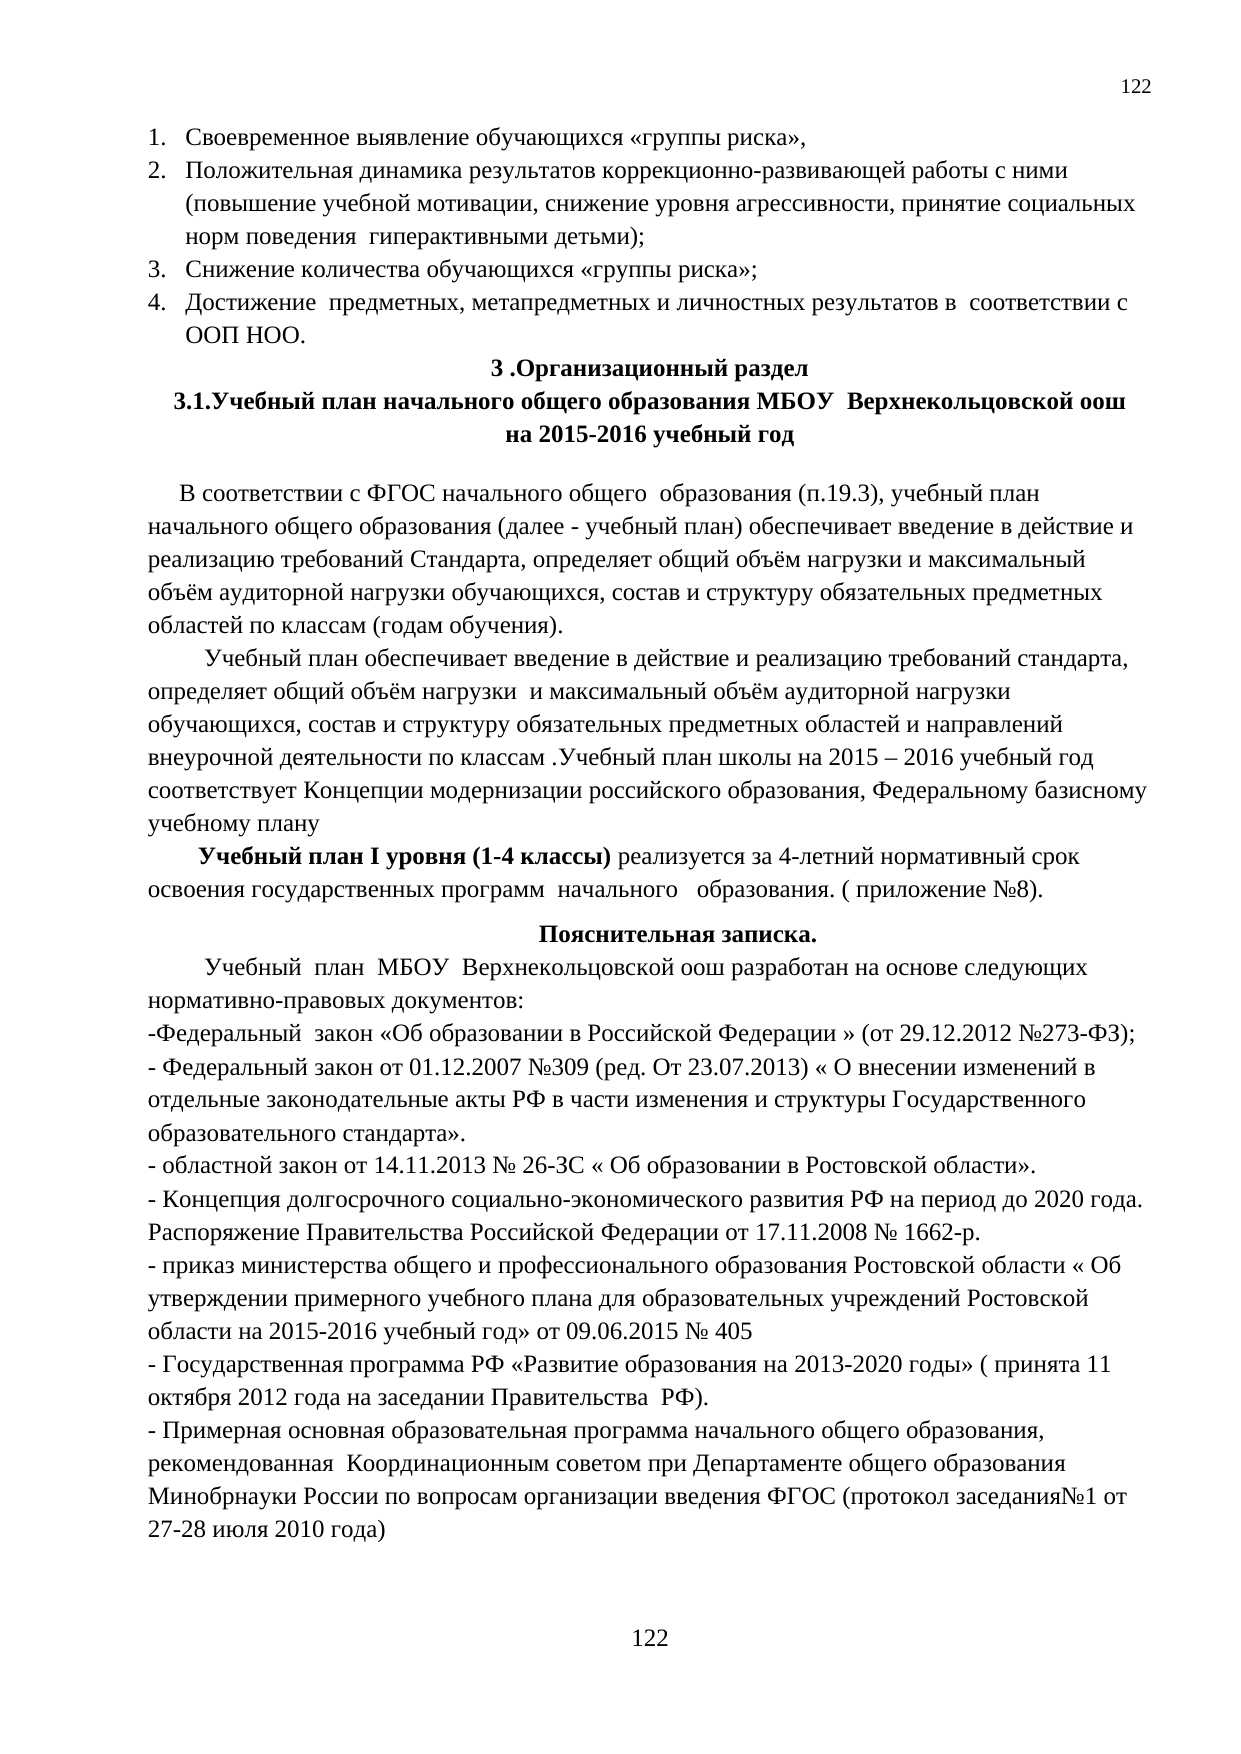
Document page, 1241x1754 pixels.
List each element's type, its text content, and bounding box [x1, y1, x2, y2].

text Учебный план I уровня (1-4 классы) реализуется за 4-летний нормативный срок освоения государственных программ начального образования. ( приложение №8). [148, 841, 1152, 903]
text Учебный план МБОУ Верхнекольцовской оош разработан на основе следующих нормативно-правовых документов: [148, 952, 1152, 1014]
list Достижение предметных, метапредметных и личностных результатов в соответствии с ООП НОО. [148, 287, 1152, 349]
text на 2015-2016 учебный год [148, 419, 1152, 448]
text 3.1.Учебный план начального общего образования МБОУ Верхнекольцовской оош [148, 386, 1152, 415]
text - областной закон от 14.11.2013 № 26-ЗС « Об образовании в Ростовской области». [148, 1151, 1152, 1179]
list Своевременное выявление обучающихся «группы риска», [148, 122, 1152, 151]
text Пояснительная записка. [148, 919, 1152, 948]
text - Примерная основная образовательная программа начального общего образования, рекомендованная Координационным советом при Департаменте общего образования Минобрнауки России по вопросам организации введения ФГОС (протокол заседания№1 от 27-28 июля 2010 года) [148, 1415, 1152, 1543]
list Снижение количества обучающихся «группы риска»; [148, 254, 1152, 283]
text - Государственная программа РФ «Развитие образования на 2013-2020 годы» ( принята 11 октября 2012 года на заседании Правительства РФ). [148, 1349, 1152, 1411]
text Учебный план обеспечивает введение в действие и реализацию требований стандарта, определяет общий объём нагрузки и максимальный объём аудиторной нагрузки обучающихся, состав и структуру обязательных предметных областей и направлений внеурочной деятельности по классам .Учебный план школы на 2015 – 2016 учебный год соответствует Концепции модернизации российского образования, Федеральному базисному учебному плану [148, 643, 1152, 837]
text - Федеральный закон от 01.12.2007 №309 (ред. От 23.07.2013) « О внесении изменений в отдельные законодательные акты РФ в части изменения и структуры Государственного образовательного стандарта». [148, 1052, 1152, 1146]
text 3 .Организационный раздел [148, 353, 1152, 382]
text - Концепция долгосрочного социально-экономического развития РФ на период до 2020 года. Распоряжение Правительства Российской Федерации от 17.11.2008 № 1662-р. [148, 1184, 1152, 1245]
text - приказ министерства общего и профессионального образования Ростовской области « Об утверждении примерного учебного плана для образовательных учреждений Ростовской области на 2015-2016 учебный год» от 09.06.2015 № 405 [148, 1250, 1152, 1344]
list Положительная динамика результатов коррекционно-развивающей работы с ними (повышение учебной мотивации, снижение уровня агрессивности, принятие социальных норм поведения гиперактивными детьми); [148, 155, 1152, 250]
text В соответствии с ФГОС начального общего образования (п.19.3), учебный план начального общего образования (далее - учебный план) обеспечивает введение в действие и реализацию требований Стандарта, определяет общий объём нагрузки и максимальный объём аудиторной нагрузки обучающихся, состав и структуру обязательных предметных областей по классам (годам обучения). [148, 478, 1152, 638]
text -Федеральный закон «Об образовании в Российской Федерации » (от 29.12.2012 №273-ФЗ); [148, 1018, 1152, 1047]
